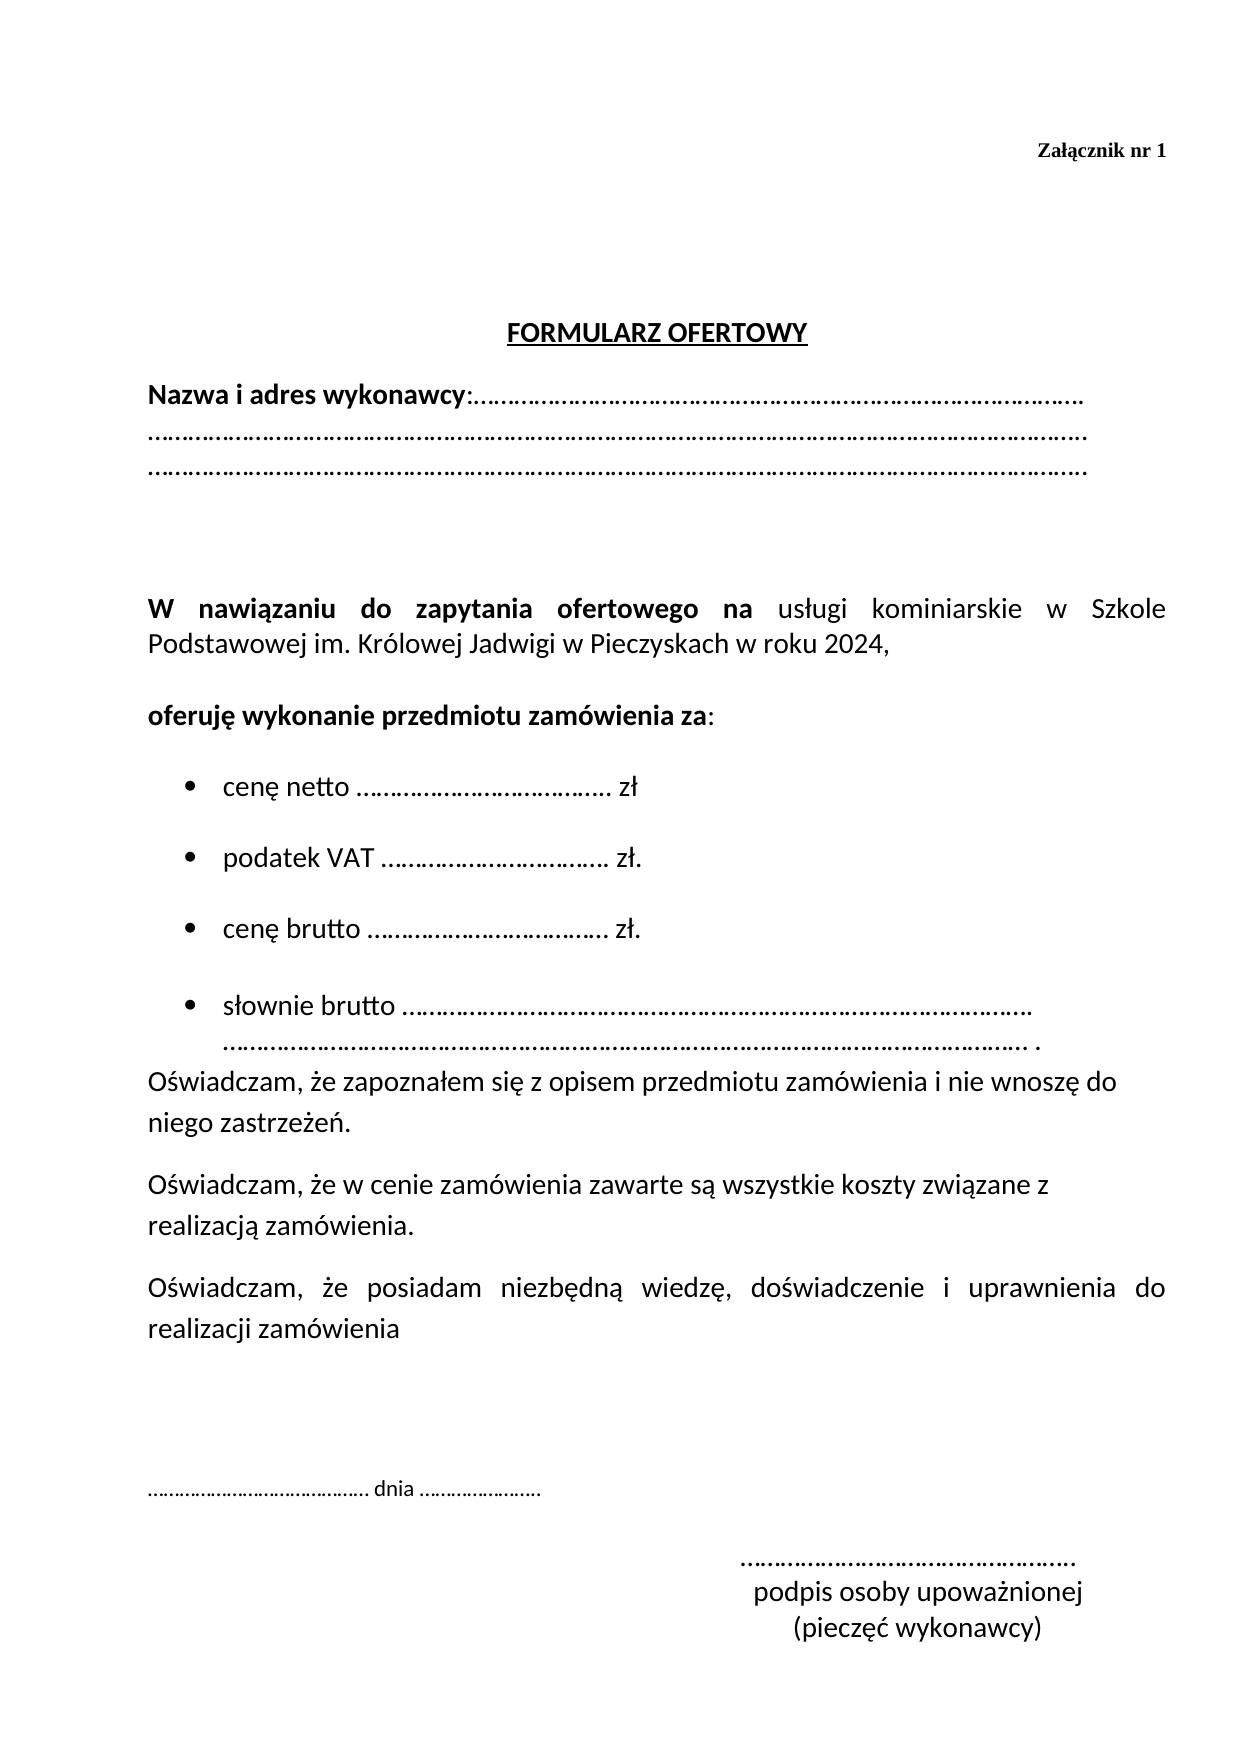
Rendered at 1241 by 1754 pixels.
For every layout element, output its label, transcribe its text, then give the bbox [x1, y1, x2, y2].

text Nazwa i adres wykonawcy:………………………………………………………………………………. [148, 376, 1167, 412]
text ………………………………………………………………………………………………………………………….. [148, 412, 1167, 447]
text Oświadczam, że w cenie zamówienia zawarte są wszystkie koszty związane z realizacją zamówienia. [148, 1166, 1167, 1243]
text W nawiązaniu do zapytania ofertowego na usługi kominiarskie w Szkole Podstawowej im. Królowej Jadwigi w Pieczyskach w roku 2024, [148, 590, 1167, 661]
text FORMULARZ OFERTOWY [148, 314, 1167, 350]
list słownie brutto …………………………………………………………………………………. [185, 987, 1167, 1022]
list cenę netto ……………………………….. zł [185, 768, 1167, 803]
text podpis osoby upoważnionej [148, 1573, 1167, 1609]
text (pieczęć wykonawcy) [148, 1609, 1167, 1645]
text ………………………………………………………………………………………………………… . [223, 1022, 1167, 1058]
text Oświadczam, że zapoznałem się z opisem przedmiotu zamówienia i nie wnoszę do niego zastrzeżeń. [148, 1063, 1167, 1140]
list cenę brutto ……………………………… zł. [185, 910, 1167, 946]
text ………………………………………………………………………………………………………………………….. [148, 447, 1167, 483]
list podatek VAT ……………………………. zł. [185, 839, 1167, 875]
text ………………………………………….. [148, 1538, 1167, 1573]
text oferuję wykonanie przedmiotu zamówienia za: [148, 697, 1167, 732]
text Załącznik nr 1 [590, 138, 1167, 162]
text Oświadczam, że posiadam niezbędną wiedzę, doświadczenie i uprawnienia do realizacji zamówienia [148, 1269, 1167, 1345]
text …………………………………… dnia ………………….. [148, 1474, 1167, 1502]
